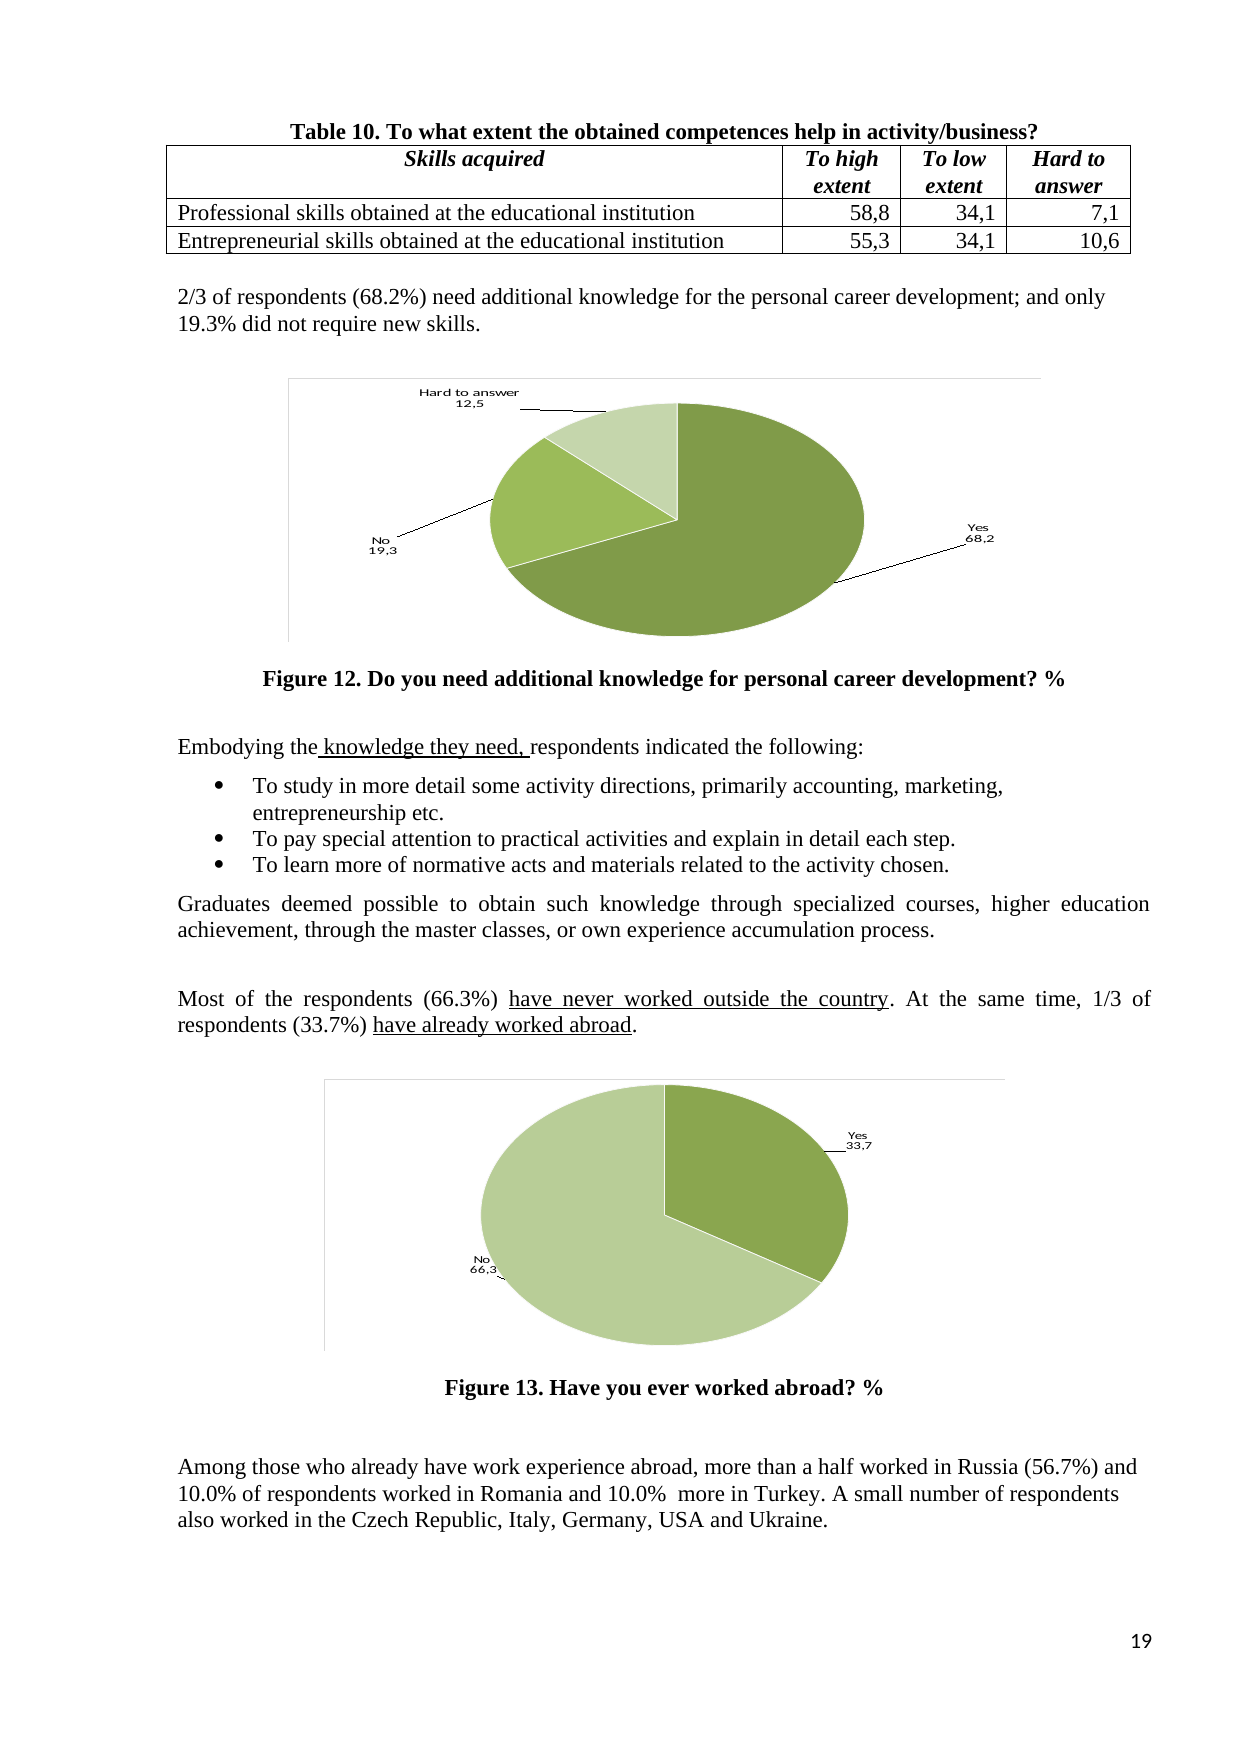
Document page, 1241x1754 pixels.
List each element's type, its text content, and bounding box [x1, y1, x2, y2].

table_cell 55,3 [783, 227, 900, 253]
table_header Hard to answer [1007, 146, 1130, 198]
table_cell Professional skills obtained at the educational institution [167, 199, 782, 226]
table_cell 7,1 [1007, 199, 1130, 226]
list To study in more detail some activity directions, primarily accounting, marketing, entrepreneurship etc. [215, 772, 1152, 825]
text 2/3 of respondents (68.2%) need additional knowledge for the personal career development; and only 19.3% did not require new skills. [177, 283, 1152, 336]
list To learn more of normative acts and materials related to the activity chosen. [215, 851, 1152, 878]
text Embodying the knowledge they need, respondents indicated the following: [177, 733, 1152, 760]
table_cell Entrepreneurial skills obtained at the educational institution [167, 227, 782, 253]
table_cell 34,1 [901, 227, 1006, 253]
text Most of the respondents (66.3%) have never worked outside the country. At the same time, 1/3 of respondents (33.7%) have already worked abroad. [177, 984, 1152, 1037]
table_header Skills acquired [167, 146, 782, 198]
text Among those who already have work experience abroad, more than a half worked in Russia (56.7%) and 10.0% of respondents worked in Romania and 10.0% more in Turkey. A small number of respondents also worked in the Czech Republic, Italy, Germany, USA and Ukraine. [177, 1453, 1152, 1532]
table_cell 58,8 [783, 199, 900, 226]
text Graduates deemed possible to obtain such knowledge through specialized courses, higher education achievement, through the master classes, or own experience accumulation process. [177, 890, 1152, 943]
text Figure 13. Have you ever worked abroad? % [177, 1374, 1152, 1401]
table_header To low extent [901, 146, 1006, 198]
table_cell 34,1 [901, 199, 1006, 226]
table_cell 10,6 [1007, 227, 1130, 253]
text Table 10. To what extent the obtained competences help in activity/business? [177, 118, 1152, 144]
text Figure 12. Do you need additional knowledge for personal career development? % [177, 665, 1152, 692]
table_header To high extent [783, 146, 900, 198]
list To pay special attention to practical activities and explain in detail each step. [215, 825, 1152, 851]
